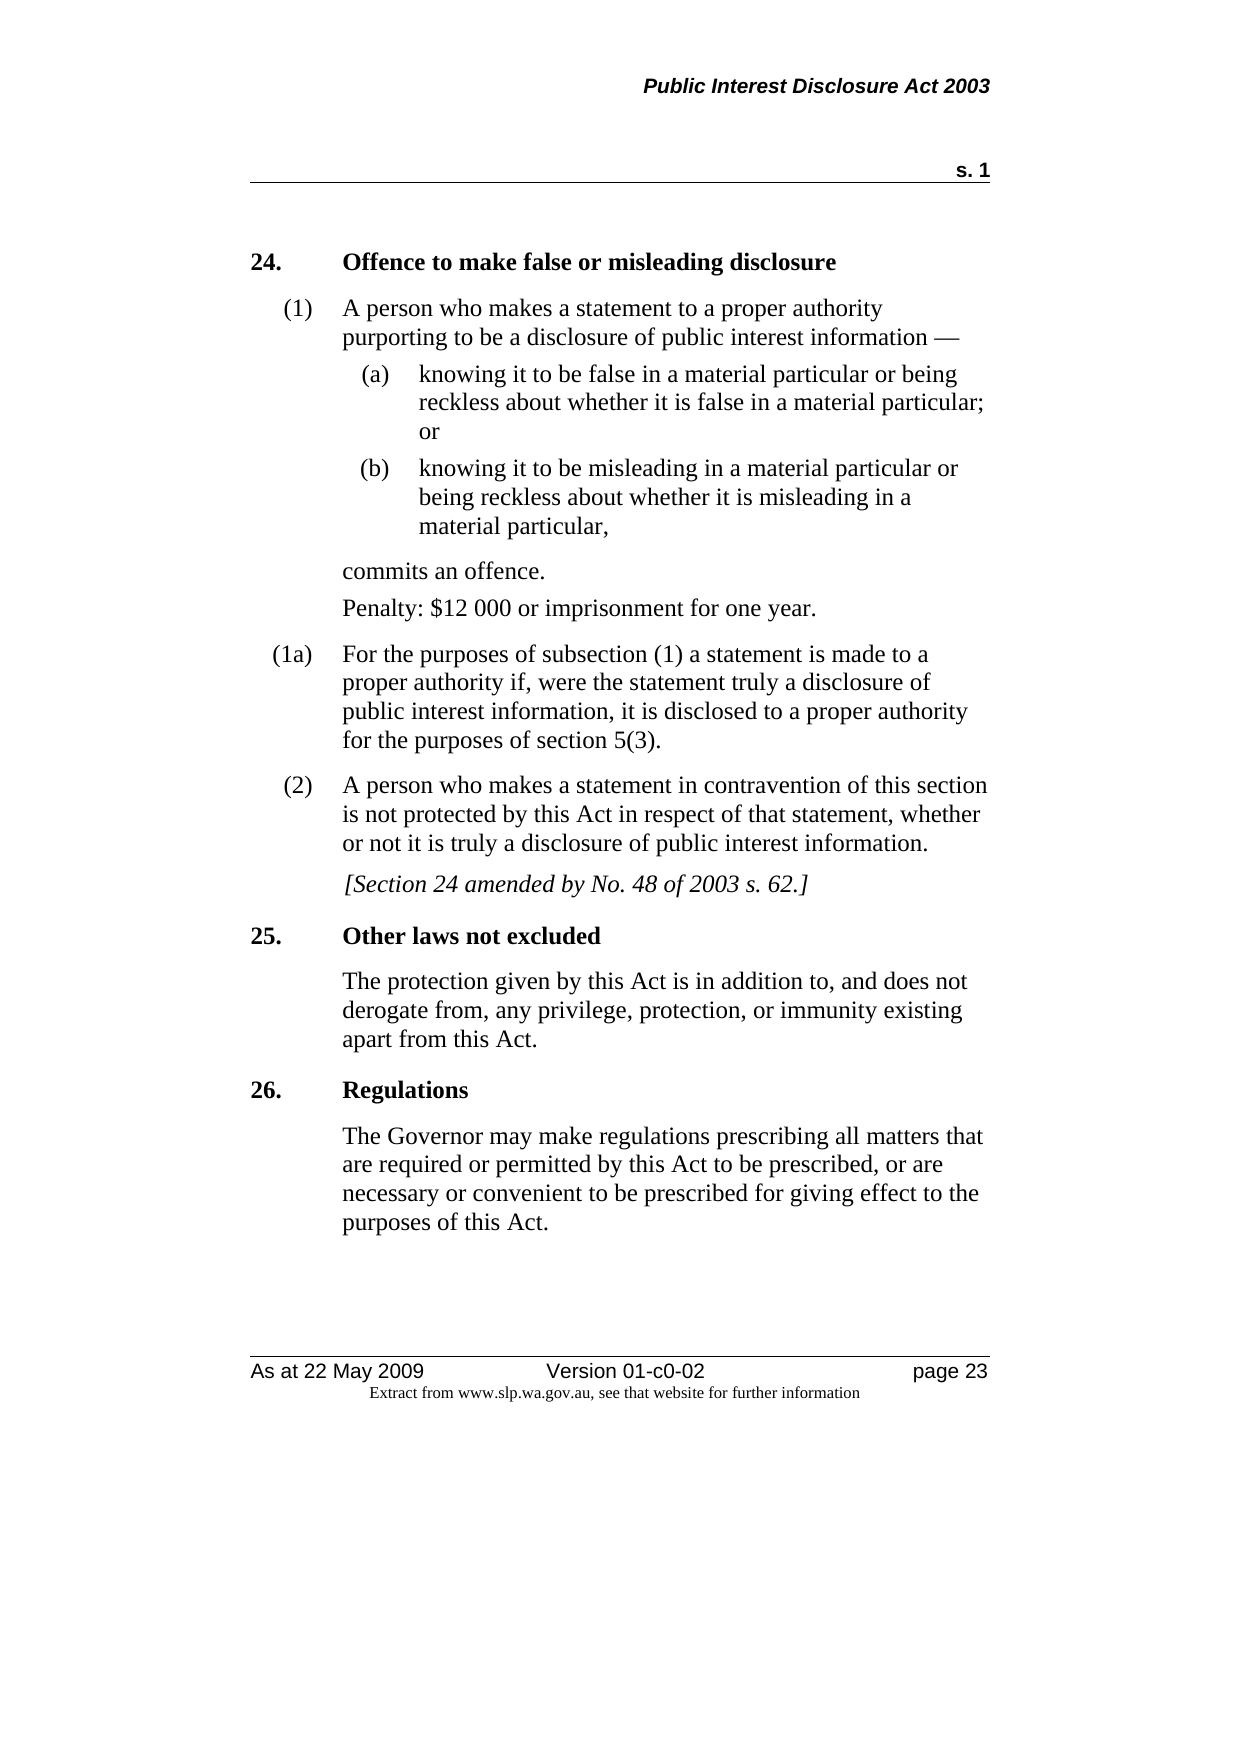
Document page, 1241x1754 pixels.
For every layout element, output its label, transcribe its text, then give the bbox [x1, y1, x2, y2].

text The protection given by this Act is in addition to, and does not derogate from, any privilege, protection, or immunity existing apart from this Act. [250, 966, 990, 1052]
text commits an offence. [250, 556, 990, 585]
text [Section 24 amended by No. 48 of 2003 s. 62.] [250, 869, 990, 898]
text (2) A person who makes a statement in contravention of this section is not protected by this Act in respect of that statement, whether or not it is truly a disclosure of public interest information. [250, 770, 990, 857]
text (1) A person who makes a statement to a proper authority purporting to be a disclosure of public interest information — [250, 293, 990, 350]
text The Governor may make regulations prescribing all matters that are required or permitted by this Act to be prescribed, or are necessary or convenient to be prescribed for giving effect to the purposes of this Act. [250, 1121, 990, 1236]
text (1a) For the purposes of subsection (1) a statement is made to a proper authority if, were the statement truly a disclosure of public interest information, it is disclosed to a proper authority for the purposes of section 5(3). [250, 639, 990, 754]
subtitle 24. Offence to make false or misleading disclosure [250, 247, 990, 276]
subtitle 25. Other laws not excluded [250, 921, 990, 949]
text (a) knowing it to be false in a material particular or being reckless about whether it is false in a material particular; or [250, 359, 990, 445]
text Penalty: $12 000 or imprisonment for one year. [250, 593, 990, 622]
subtitle 26. Regulations [250, 1075, 990, 1104]
text (b) knowing it to be misleading in a material particular or being reckless about whether it is misleading in a material particular, [250, 453, 990, 539]
